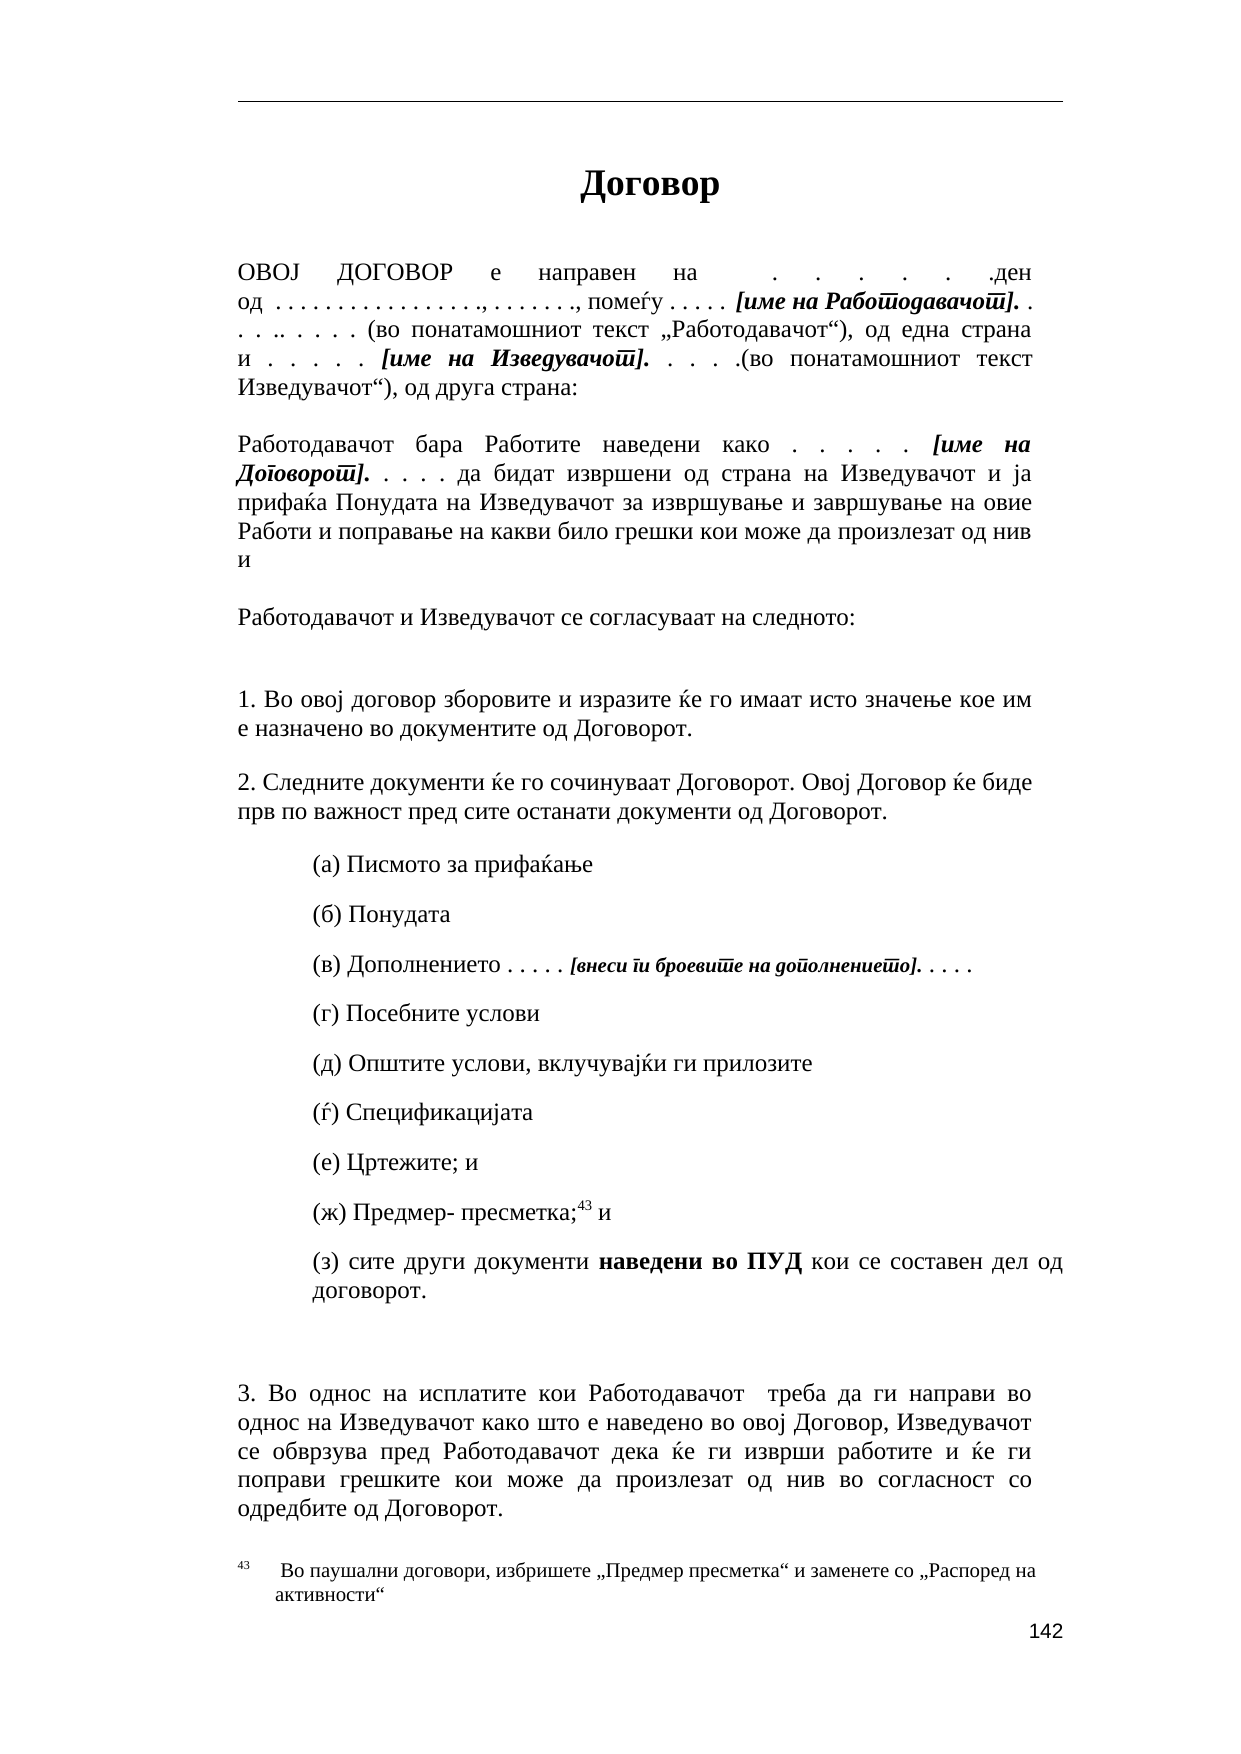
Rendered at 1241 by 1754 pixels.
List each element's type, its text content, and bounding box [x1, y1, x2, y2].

text 2. Следните документи ќе го сочинуваат Договорот. Овој Договор ќе биде прв по важност пред сите останати документи од Договорот. [237, 767, 1033, 824]
text Работодавачот бара Работите наведени како . . . . . [име на Договорот]. . . . . да бидат извршени од страна на Изведувачот и ја прифаќа Понудата на Изведувачот за извршување и завршување на овие Работи и поправање на какви било грешки кои може да произлезат од нив и [237, 429, 1033, 573]
text 1. Во овој договор зборовите и изразите ќе го имаат исто значење кое им е назначено во документите од Договорот. [237, 684, 1033, 742]
list (б) Понудата [312, 899, 1063, 928]
text Работодавачот и Изведувачот се согласуваат на следното: [237, 602, 1033, 631]
list (г) Посебните услови [312, 998, 1063, 1027]
list (в) Дополнението . . . . . [внеси ги броевите на дополнението]. . . . . [312, 949, 1063, 977]
text Договор [237, 160, 1063, 203]
text 3. Во однос на исплатите кои Работодавачот треба да ги направи во однос на Изведувачот како што е наведено во овој Договор, Изведувачот се обврзува пред Работодавачот дека ќе ги изврши работите и ќе ги поправи грешките кои може да произлезат од нив во согласност со одредбите од Договорот. [237, 1378, 1033, 1522]
list (д) Општите услови, вклучувајќи ги прилозите [312, 1048, 1063, 1077]
list (а) Писмото за прифаќање [312, 849, 1063, 878]
list (ѓ) Спецификацијата [312, 1097, 1063, 1126]
list (ж) Предмер- пресметка; и [312, 1197, 1063, 1225]
text (з) сите други документи наведени во ПУД кои се составен дел од договорот. [312, 1246, 1063, 1304]
list (е) Цртежите; и [312, 1147, 1063, 1176]
text ОВОЈ ДОГОВОР е направен на . . . . . .ден од . . . . . . . . . . . . . . . . ., . . . . . . ., помеѓу . . . . . [име на Работодавачот]. . . . .. . . . . (во понатамошниот текст „Работодавачот“), од една страна и . . . . . [име на Изведувачот]. . . . .(во понатамошниот текст Изведувачот“), од друга страна: [237, 257, 1033, 401]
